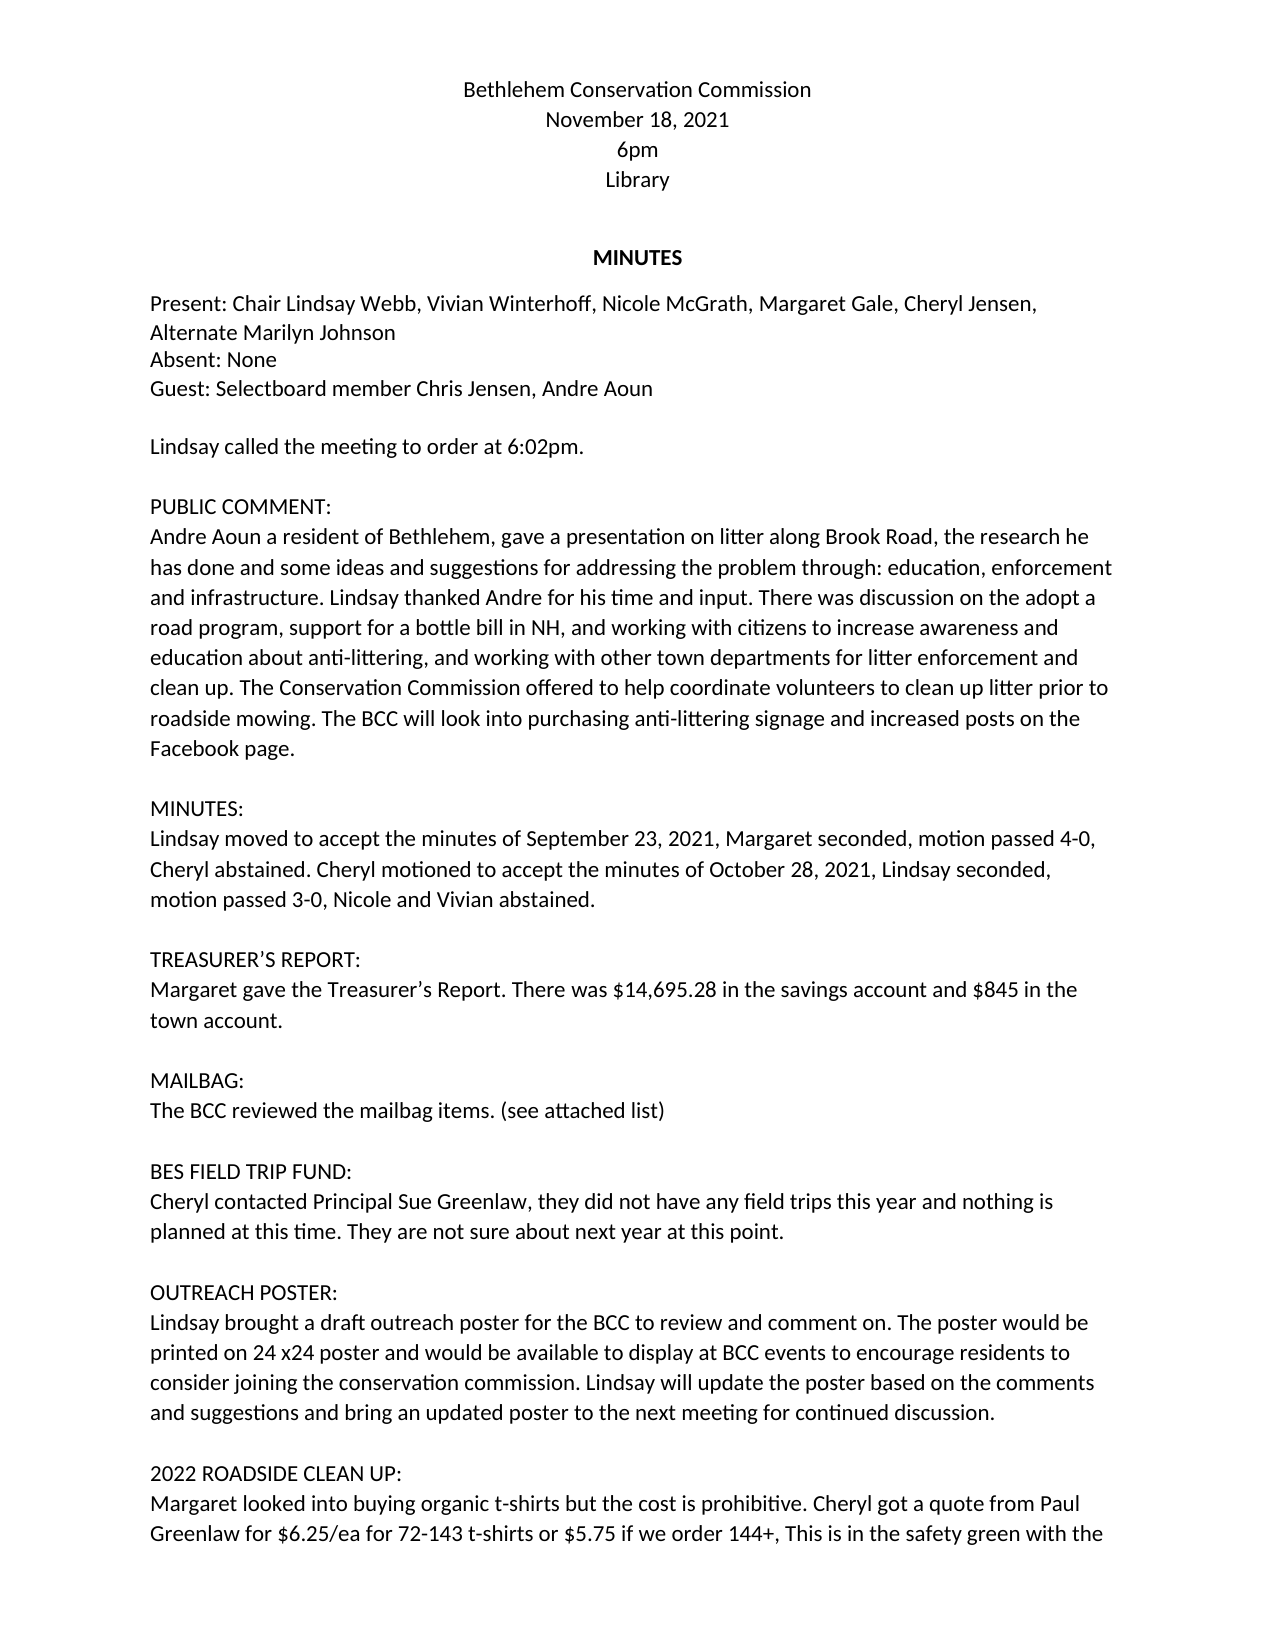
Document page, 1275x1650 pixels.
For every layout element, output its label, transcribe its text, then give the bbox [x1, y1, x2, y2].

text Andre Aoun a resident of Bethlehem, gave a presentation on litter along Brook Road, the research he has done and some ideas and suggestions for addressing the problem through: education, enforcement and infrastructure. Lindsay thanked Andre for his time and input. There was discussion on the adopt a road program, support for a bottle bill in NH, and working with citizens to increase awareness and education about anti-littering, and working with other town departments for litter enforcement and clean up. The Conservation Commission offered to help coordinate volunteers to clean up litter prior to roadside mowing. The BCC will look into purchasing anti-littering signage and increased posts on the Facebook page. [150, 522, 1125, 762]
text TREASURER’S REPORT: [150, 945, 1125, 973]
text BES FIELD TRIP FUND: [150, 1157, 1125, 1185]
text Lindsay moved to accept the minutes of September 23, 2021, Margaret seconded, motion passed 4-0, Cheryl abstained. Cheryl motioned to accept the minutes of October 28, 2021, Lindsay seconded, motion passed 3-0, Nicole and Vivian abstained. [150, 824, 1125, 913]
text Bethlehem Conservation Commission [150, 75, 1125, 103]
text MINUTES: [150, 794, 1125, 822]
text 6pm [150, 135, 1125, 163]
text MINUTES [150, 243, 1125, 271]
text MAILBAG: [150, 1066, 1125, 1094]
text Guest: Selectboard member Chris Jensen, Andre Aoun [150, 374, 1125, 402]
text Absent: None [150, 346, 1125, 374]
text 2022 ROADSIDE CLEAN UP: [150, 1459, 1125, 1487]
text The BCC reviewed the mailbag items. (see attached list) [150, 1096, 1125, 1124]
text Cheryl contacted Principal Sue Greenlaw, they did not have any field trips this year and nothing is planned at this time. They are not sure about next year at this point. [150, 1187, 1125, 1245]
text Lindsay called the meeting to order at 6:02pm. [150, 432, 1125, 460]
text November 18, 2021 [150, 105, 1125, 133]
text Lindsay brought a draft outreach poster for the BCC to review and comment on. The poster would be printed on 24 x24 poster and would be available to display at BCC events to encourage residents to consider joining the conservation commission. Lindsay will update the poster based on the comments and suggestions and bring an updated poster to the next meeting for continued discussion. [150, 1308, 1125, 1427]
text Library [150, 166, 1125, 194]
text Margaret gave the Treasurer’s Report. There was $14,695.28 in the savings account and $845 in the town account. [150, 976, 1125, 1034]
text OUTREACH POSTER: [150, 1278, 1125, 1306]
text Present: Chair Lindsay Webb, Vivian Winterhoff, Nicole McGrath, Margaret Gale, Cheryl Jensen, Alternate Marilyn Johnson [150, 289, 1125, 346]
text PUBLIC COMMENT: [150, 492, 1125, 520]
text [150, 1489, 1125, 1547]
